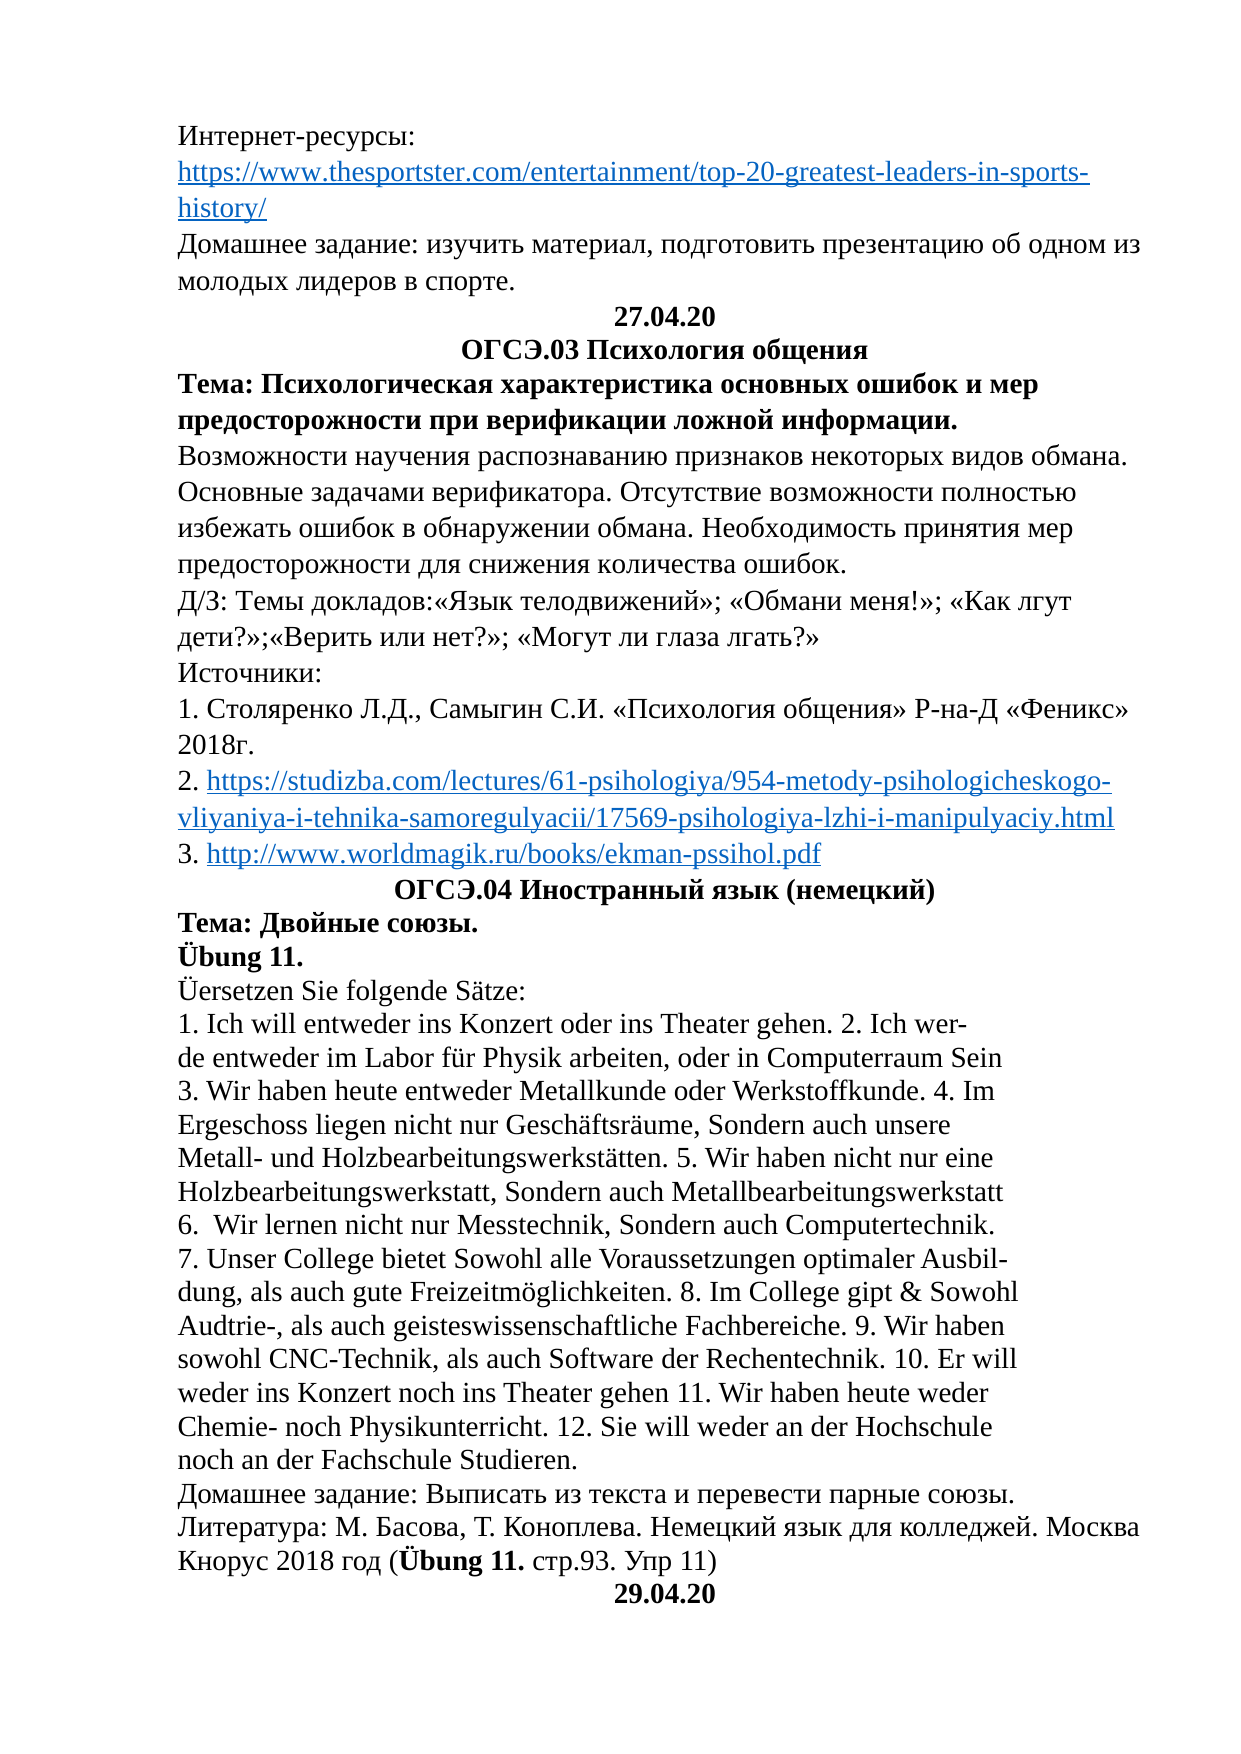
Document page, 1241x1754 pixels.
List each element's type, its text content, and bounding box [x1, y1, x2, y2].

text ОГСЭ.03 Психология общения [177, 332, 1152, 366]
text https://www.thesportster.com/entertainment/top-20-greatest-leaders-in-sports-history/ [177, 154, 1152, 224]
text sowohl CNC-Technik, als auch Software der Rechentechnik. 10. Er will [177, 1342, 1152, 1375]
text Chemie- noch Physikunterricht. 12. Sie will weder an der Hochschule [177, 1409, 1152, 1442]
text Д/З: Темы докладов:«Язык телодвижений»; «Обмани меня!»; «Как лгут дети?»;«Верить или нет?»; «Могут ли глаза лгать?» [177, 583, 1152, 652]
text 2. https://studizba.com/lectures/61-psihologiya/954-metody-psihologicheskogo-vliyaniya-i-tehnika-samoregulyacii/17569-psihologiya-lzhi-i-manipulyaciy.html [177, 763, 1152, 833]
text 3. http://www.worldmagik.ru/books/ekman-pssihol.pdf [177, 836, 1152, 869]
text Üersetzen Sie folgende Sätze: [177, 973, 1152, 1006]
text dung, als auch gute Freizeitmöglichkeiten. 8. Im College gipt & Sowohl [177, 1274, 1152, 1308]
text Audtrie-, als auch geisteswissenschaftliche Fachbereiche. 9. Wir haben [177, 1308, 1152, 1342]
text 27.04.20 [177, 299, 1152, 332]
text Holzbearbeitungswerkstatt, Sondern auch Metallbearbeitungswerkstatt [177, 1174, 1152, 1207]
text ОГСЭ.04 Иностранный язык (немецкий) [177, 872, 1152, 906]
text weder ins Konzert noch ins Theater gehen 11. Wir haben heute weder [177, 1375, 1152, 1409]
text Тема: Двойные союзы. [177, 906, 1152, 939]
text Übung 11. [177, 939, 1152, 973]
text Источники: [177, 655, 1152, 689]
text Кнорус 2018 год (Übung 11. стр.93. Упр 11) [177, 1543, 1152, 1576]
text Литература: М. Басова, Т. Коноплева. Немецкий язык для колледжей. Москва [177, 1509, 1152, 1543]
text Ergeschoss liegen nicht nur Geschäftsräume, Sondern auch unsere [177, 1107, 1152, 1140]
text Возможности научения распознаванию признаков некоторых видов обмана. Основные задачами верификатора. Отсутствие возможности полностью избежать ошибок в обнаружении обмана. Необходимость принятия мер предосторожности для снижения количества ошибок. [177, 438, 1152, 580]
text Тема: Психологическая характеристика основных ошибок и мер предосторожности при верификации ложной информации. [177, 366, 1152, 436]
text 6. Wir lernen nicht nur Messtechnik, Sondern auch Computertechnik. [177, 1207, 1152, 1241]
text Домашнее задание: Выписать из текста и перевести парные союзы. [177, 1476, 1152, 1509]
text 7. Unser College bietet Sowohl alle Voraussetzungen optimaler Ausbil- [177, 1241, 1152, 1274]
text 1. Столяренко Л.Д., Самыгин С.И. «Психология общения» Р-на-Д «Феникс» 2018г. [177, 691, 1152, 761]
text 3. Wir haben heute entweder Metallkunde oder Werkstoffkunde. 4. Im [177, 1073, 1152, 1107]
text Metall- und Holzbearbeitungswerkstätten. 5. Wir haben nicht nur eine [177, 1140, 1152, 1174]
text de entweder im Labor für Physik arbeiten, oder in Computerraum Sein [177, 1040, 1152, 1073]
text noch an der Fachschule Studieren. [177, 1442, 1152, 1476]
text Интернет-ресурсы: [177, 118, 1152, 152]
text Домашнее задание: изучить материал, подготовить презентацию об одном из молодых лидеров в спорте. [177, 227, 1152, 296]
text 1. Ich will entweder ins Konzert oder ins Theater gehen. 2. Ich wer- [177, 1006, 1152, 1040]
text 29.04.20 [177, 1576, 1152, 1610]
